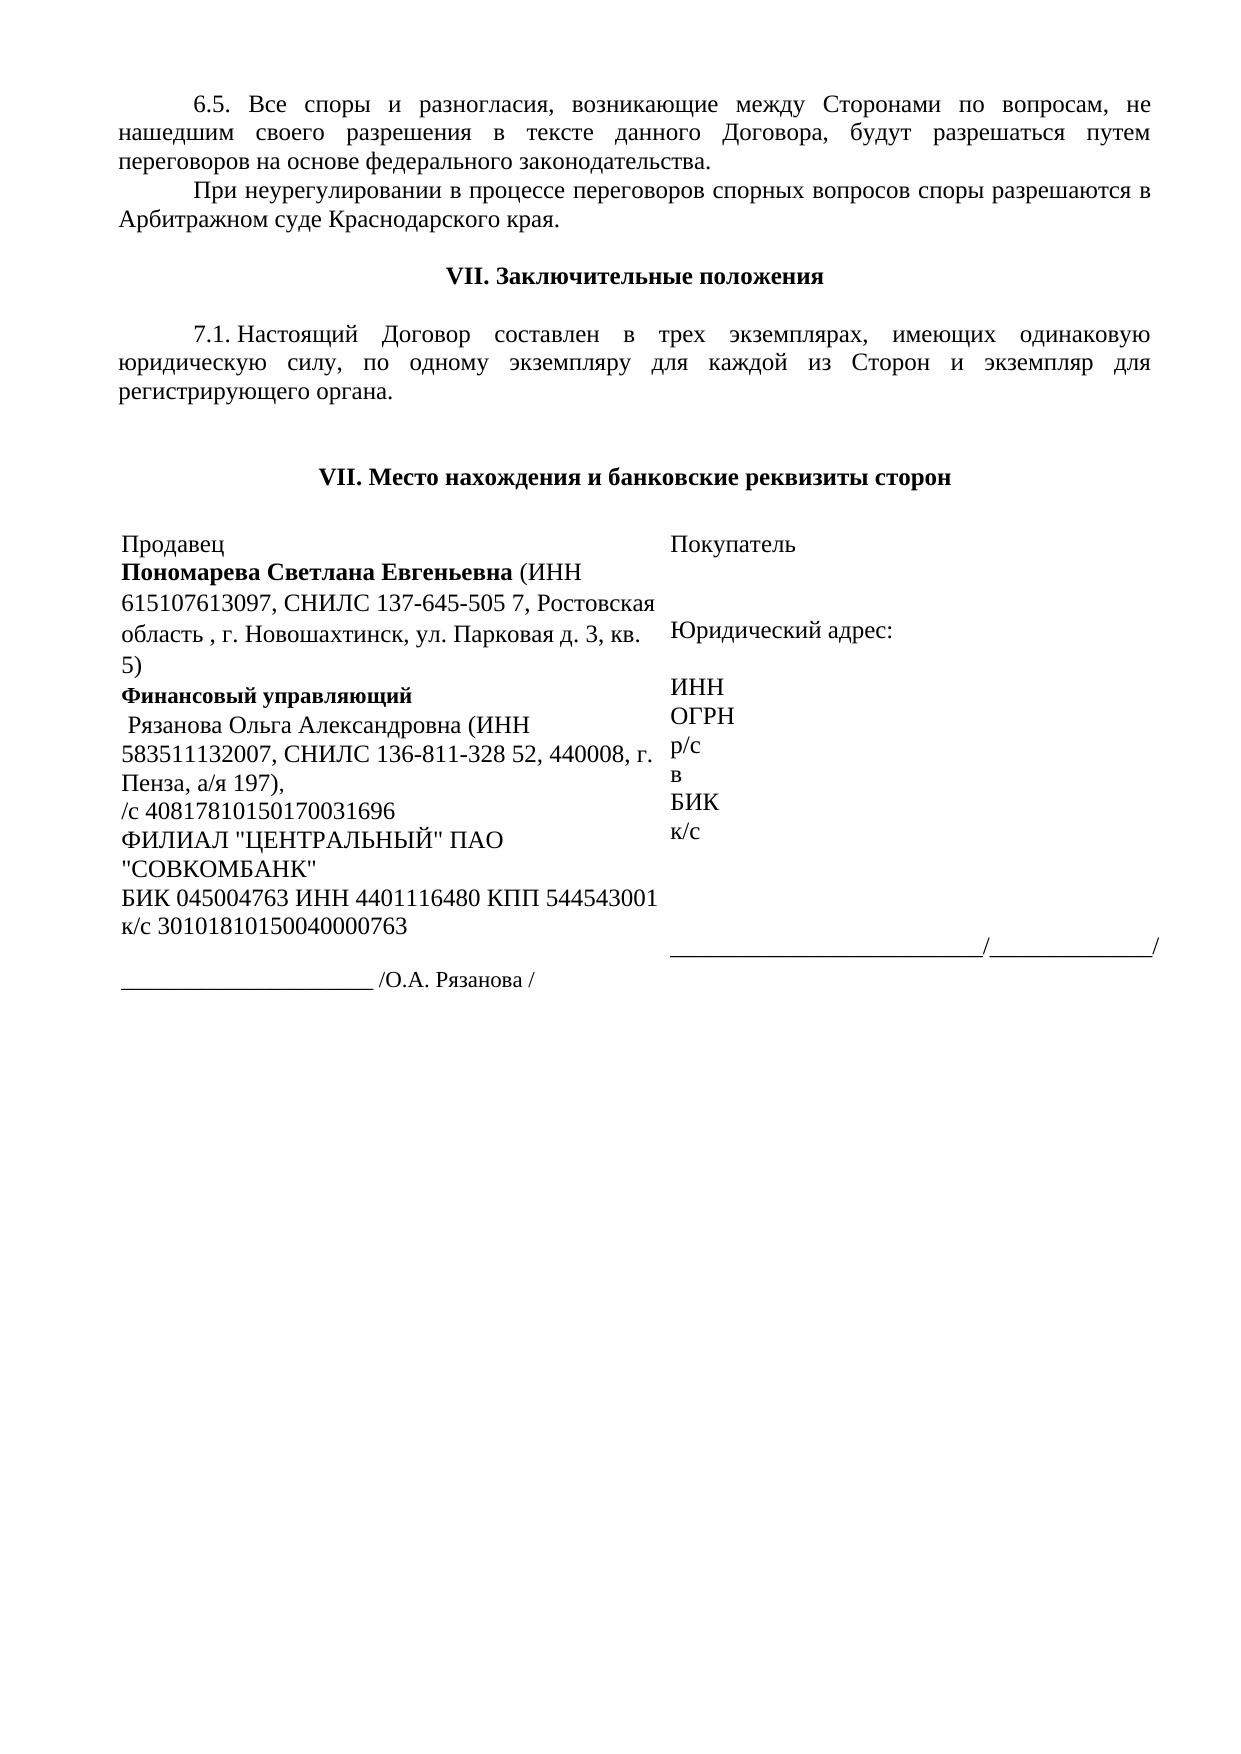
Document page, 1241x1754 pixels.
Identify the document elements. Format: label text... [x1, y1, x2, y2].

table_cell Пономарева Светлана Евгеньевна (ИНН 615107613097, СНИЛС 137-645-505 7, Ростовская область , г. Новошахтинск, ул. Парковая д. 3, кв. 5) Финансовый управляющий Рязанова Ольга Александровна (ИНН 583511132007, СНИЛС 136-811-328 52, 440008, г. Пенза, а/я 197), /с 40817810150170031696 ФИЛИАЛ "ЦЕНТРАЛЬНЫЙ" ПАО "СОВКОМБАНК" БИК 045004763 ИНН 4401116480 КПП 544543001 к/с 30101810150040000763 ______________________ /О.А. Рязанова / [118, 558, 667, 1019]
table_cell Юридический адрес: ИНН ОГРН р/с в БИК к/с _________________________/_____________/ [667, 558, 1181, 1019]
text VII. Место нахождения и банковские реквизиты сторон [118, 462, 1152, 491]
table_header Продавец [118, 520, 667, 557]
text VII. Заключительные положения [118, 261, 1152, 290]
table_header Покупатель [667, 520, 1181, 557]
text 6.5. Все споры и разногласия, возникающие между Сторонами по вопросам, не нашедшим своего разрешения в тексте данного Договора, будут разрешаться путем переговоров на основе федерального законодательства. [118, 89, 1152, 175]
text 7.1. Настоящий Договор составлен в трех экземплярах, имеющих одинаковую юридическую силу, по одному экземпляру для каждой из Сторон и экземпляр для регистрирующего органа. [118, 319, 1152, 405]
text При неурегулировании в процессе переговоров спорных вопросов споры разрешаются в Арбитражном суде Краснодарского края. [118, 175, 1152, 232]
